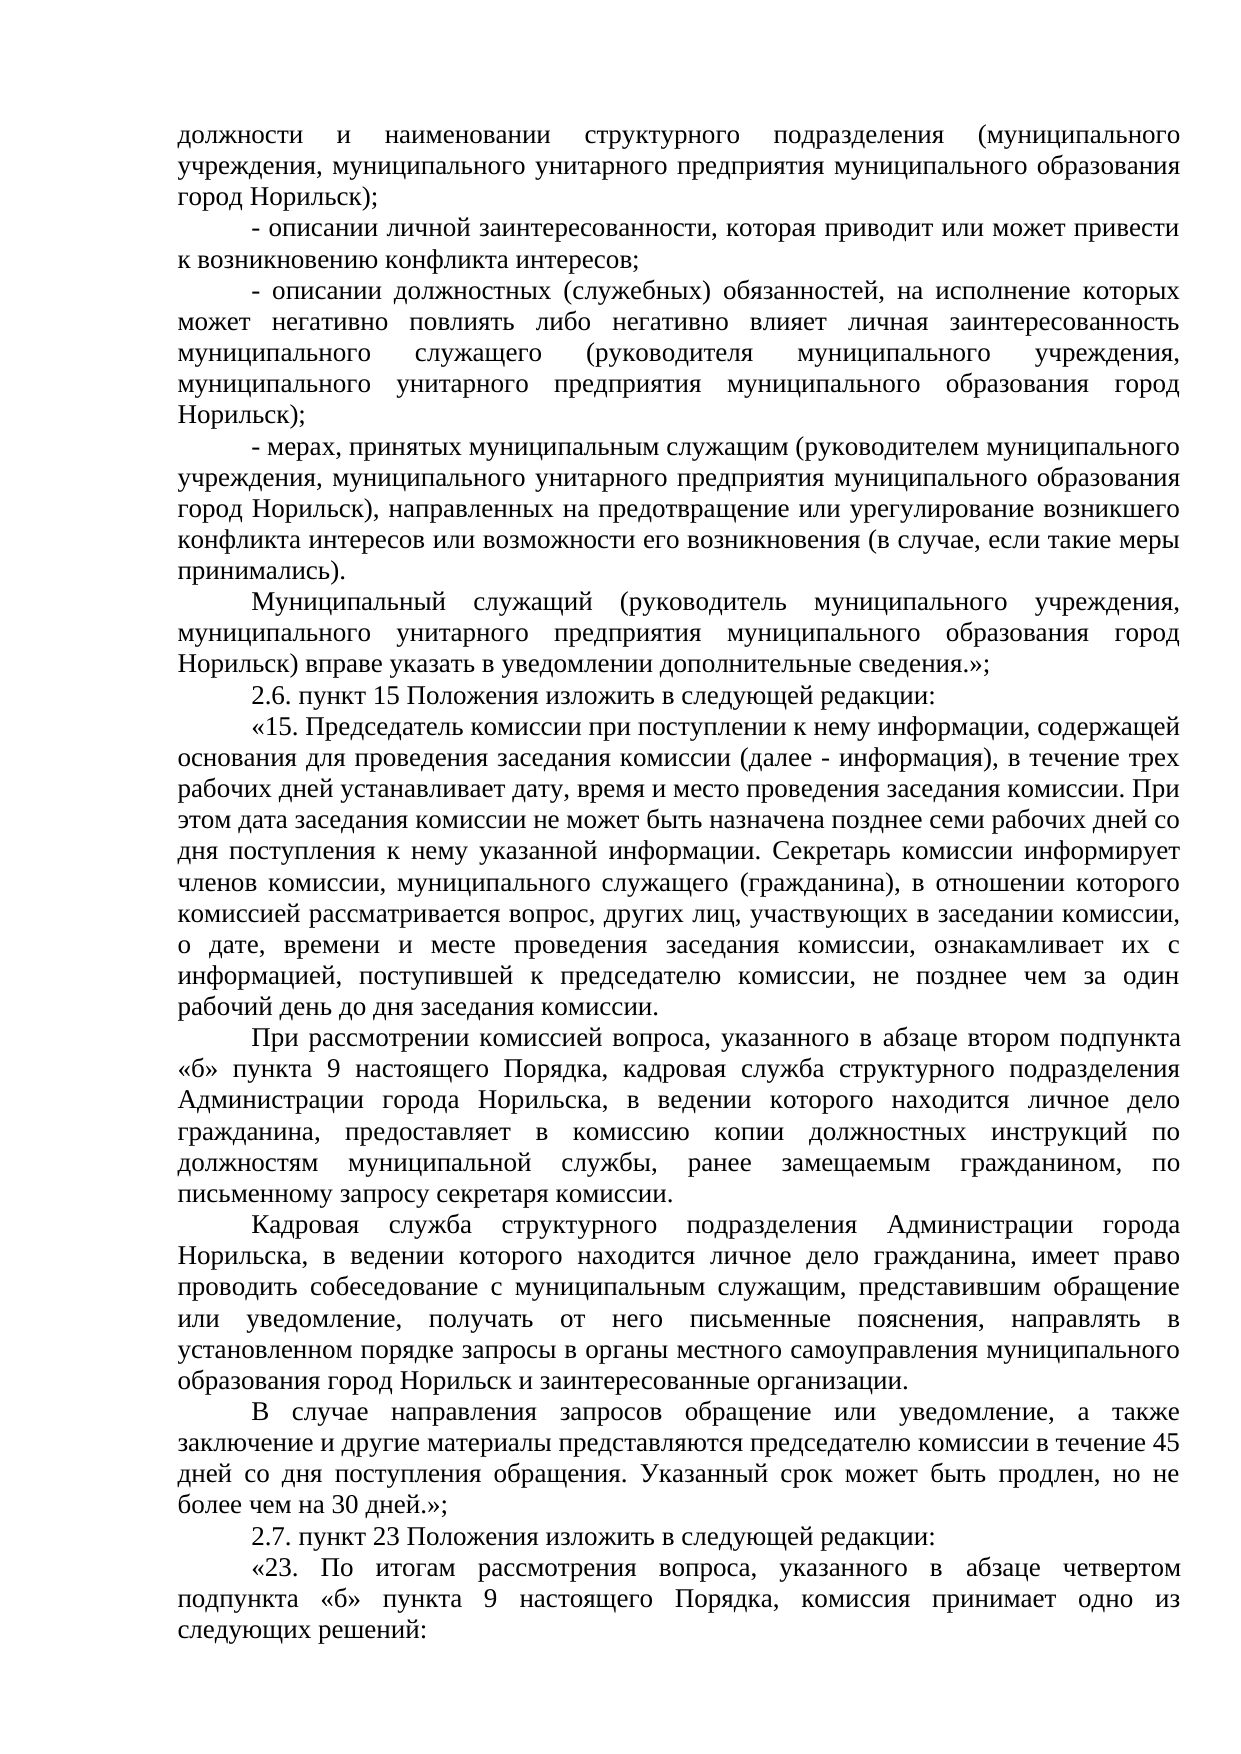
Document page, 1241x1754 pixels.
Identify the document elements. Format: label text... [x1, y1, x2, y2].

text «15. Председатель комиссии при поступлении к нему информации, содержащей основания для проведения заседания комиссии (далее - информация), в течение трех рабочих дней устанавливает дату, время и место проведения заседания комиссии. При этом дата заседания комиссии не может быть назначена позднее семи рабочих дней со дня поступления к нему указанной информации. Секретарь комиссии информирует членов комиссии, муниципального служащего (гражданина), в отношении которого комиссией рассматривается вопрос, других лиц, участвующих в заседании комиссии, о дате, времени и месте проведения заседания комиссии, ознакамливает их с информацией, поступившей к председателю комиссии, не позднее чем за один рабочий день до дня заседания комиссии. [177, 710, 1181, 1021]
text При рассмотрении комиссией вопроса, указанного в абзаце втором подпункта «б» пункта 9 настоящего Порядка, кадровая служба структурного подразделения Администрации города Норильска, в ведении которого находится личное дело гражданина, предоставляет в комиссию копии должностных инструкций по должностям муниципальной службы, ранее замещаемым гражданином, по письменному запросу секретаря комиссии. [177, 1021, 1181, 1208]
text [177, 118, 1181, 212]
text В случае направления запросов обращение или уведомление, а также заключение и другие материалы представляются председателю комиссии в течение 45 дней со дня поступления обращения. Указанный срок может быть продлен, но не более чем на 30 дней.»; [177, 1395, 1181, 1520]
text - описании личной заинтересованности, которая приводит или может привести к возникновению конфликта интересов; [177, 212, 1181, 274]
text 2.6. пункт 15 Положения изложить в следующей редакции: [177, 679, 1181, 710]
text «23. По итогам рассмотрения вопроса, указанного в абзаце четвертом подпункта «б» пункта 9 настоящего Порядка, комиссия принимает одно из следующих решений: [177, 1551, 1181, 1644]
text 2.7. пункт 23 Положения изложить в следующей редакции: [177, 1520, 1181, 1551]
text - мерах, принятых муниципальным служащим (руководителем муниципального учреждения, муниципального унитарного предприятия муниципального образования город Норильск), направленных на предотвращение или урегулирование возникшего конфликта интересов или возможности его возникновения (в случае, если такие меры принимались). [177, 429, 1181, 585]
text Кадровая служба структурного подразделения Администрации города Норильска, в ведении которого находится личное дело гражданина, имеет право проводить собеседование с муниципальным служащим, представившим обращение или уведомление, получать от него письменные пояснения, направлять в установленном порядке запросы в органы местного самоуправления муниципального образования город Норильск и заинтересованные организации. [177, 1208, 1181, 1395]
text Муниципальный служащий (руководитель муниципального учреждения, муниципального унитарного предприятия муниципального образования город Норильск) вправе указать в уведомлении дополнительные сведения.»; [177, 585, 1181, 679]
text - описании должностных (служебных) обязанностей, на исполнение которых может негативно повлиять либо негативно влияет личная заинтересованность муниципального служащего (руководителя муниципального учреждения, муниципального унитарного предприятия муниципального образования город Норильск); [177, 274, 1181, 429]
